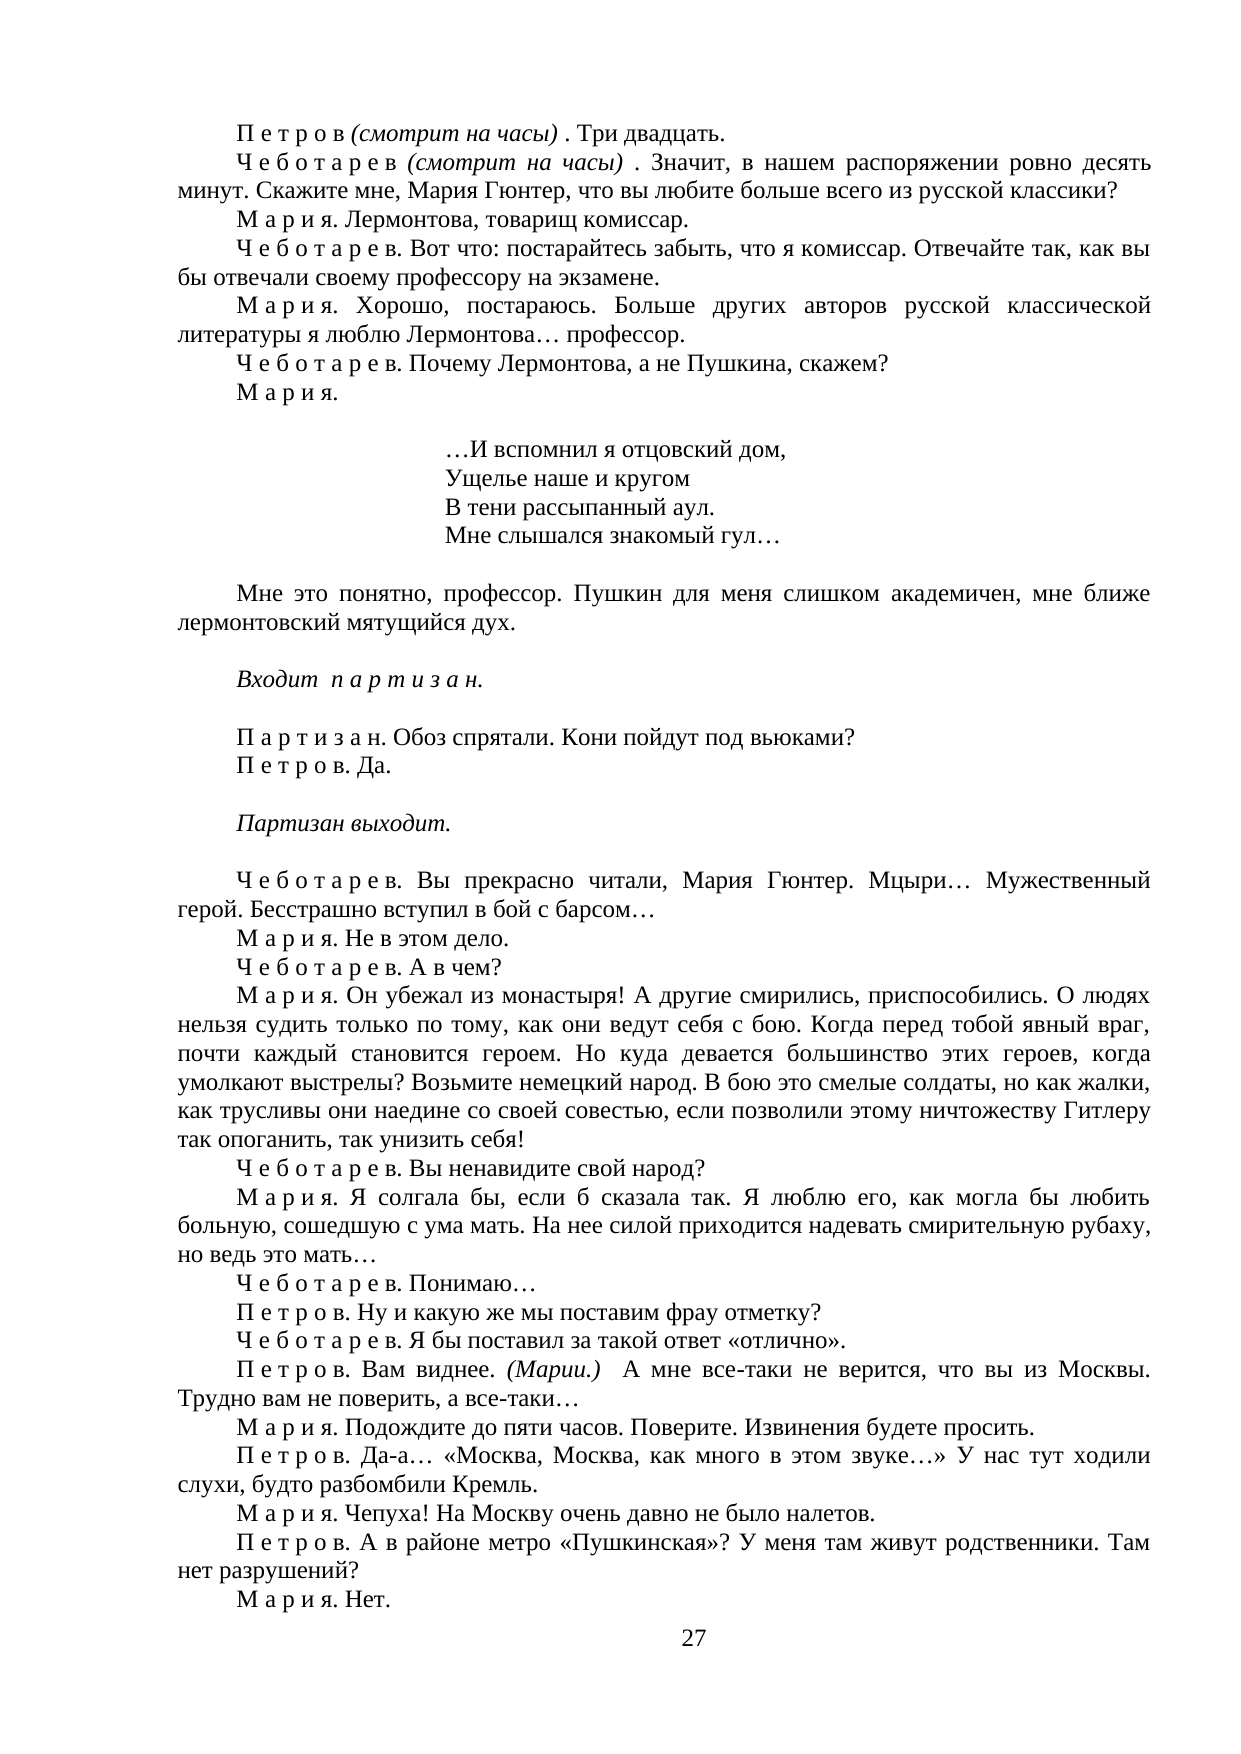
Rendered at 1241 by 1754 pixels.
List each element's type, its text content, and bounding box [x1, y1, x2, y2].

text М а р и я. Не в этом дело. [177, 923, 1152, 952]
text Ч е б о т а р е в (смотрит на часы) . Значит, в нашем распоряжении ровно десять минут. Скажите мне, Мария Гюнтер, что вы любите больше всего из русской классики? [177, 147, 1152, 204]
text …И вспомнил я отцовский дом, [386, 434, 1089, 463]
text Входит п а р т и з а н. [177, 664, 1152, 693]
text М а р и я. Я солгала бы, если б сказала так. Я люблю его, как могла бы любить больную, сошедшую с ума мать. На нее силой приходится надевать смирительную рубаху, но ведь это мать… [177, 1182, 1152, 1268]
text Мне слышался знакомый гул… [386, 521, 1089, 549]
text М а р и я. Чепуха! На Москву очень давно не было налетов. [177, 1498, 1152, 1527]
text Ущелье наше и кругом [386, 463, 1089, 492]
text М а р и я. [177, 377, 1152, 406]
text Ч е б о т а р е в. Почему Лермонтова, а не Пушкина, скажем? [177, 348, 1152, 377]
text П а р т и з а н. Обоз спрятали. Кони пойдут под вьюками? [177, 722, 1152, 751]
text П е т р о в. Ну и какую же мы поставим фрау отметку? [177, 1297, 1152, 1326]
text Мне это понятно, профессор. Пушкин для меня слишком академичен, мне ближе лермонтовский мятущийся дух. [177, 578, 1152, 636]
text П е т р о в (смотрит на часы) . Три двадцать. [177, 118, 1152, 147]
text П е т р о в. Да-а… «Москва, Москва, как много в этом звуке…» У нас тут ходили слухи, будто разбомбили Кремль. [177, 1441, 1152, 1498]
text М а р и я. Подождите до пяти часов. Поверите. Извинения будете просить. [177, 1412, 1152, 1441]
text П е т р о в. Да. [177, 751, 1152, 779]
text В тени рассыпанный аул. [386, 492, 1089, 521]
text Партизан выходит. [177, 808, 1152, 837]
text Ч е б о т а р е в. Вы ненавидите свой народ? [177, 1153, 1152, 1182]
text Ч е б о т а р е в. Понимаю… [177, 1268, 1152, 1297]
text М а р и я. Лермонтова, товарищ комиссар. [177, 204, 1152, 233]
text Ч е б о т а р е в. А в чем? [177, 952, 1152, 981]
text М а р и я. Нет. [177, 1584, 1152, 1613]
text Ч е б о т а р е в. Вы прекрасно читали, Мария Гюнтер. Мцыри… Мужественный герой. Бесстрашно вступил в бой с барсом… [177, 866, 1152, 923]
text Ч е б о т а р е в. Я бы поставил за такой ответ «отлично». [177, 1326, 1152, 1354]
text П е т р о в. Вам виднее. (Марии.) А мне все-таки не верится, что вы из Москвы. Трудно вам не поверить, а все-таки… [177, 1354, 1152, 1412]
text М а р и я. Он убежал из монастыря! А другие смирились, приспособились. О людях нельзя судить только по тому, как они ведут себя с бою. Когда перед тобой явный враг, почти каждый становится героем. Но куда девается большинство этих героев, когда умолкают выстрелы? Возьмите немецкий народ. В бою это смелые солдаты, но как жалки, как трусливы они наедине со своей совестью, если позволили этому ничтожеству Гитлеру так опоганить, так унизить себя! [177, 981, 1152, 1153]
text Ч е б о т а р е в. Вот что: постарайтесь забыть, что я комиссар. Отвечайте так, как вы бы отвечали своему профессору на экзамене. [177, 233, 1152, 291]
text М а р и я. Хорошо, постараюсь. Больше других авторов русской классической литературы я люблю Лермонтова… профессор. [177, 291, 1152, 348]
text П е т р о в. А в районе метро «Пушкинская»? У меня там живут родственники. Там нет разрушений? [177, 1527, 1152, 1584]
